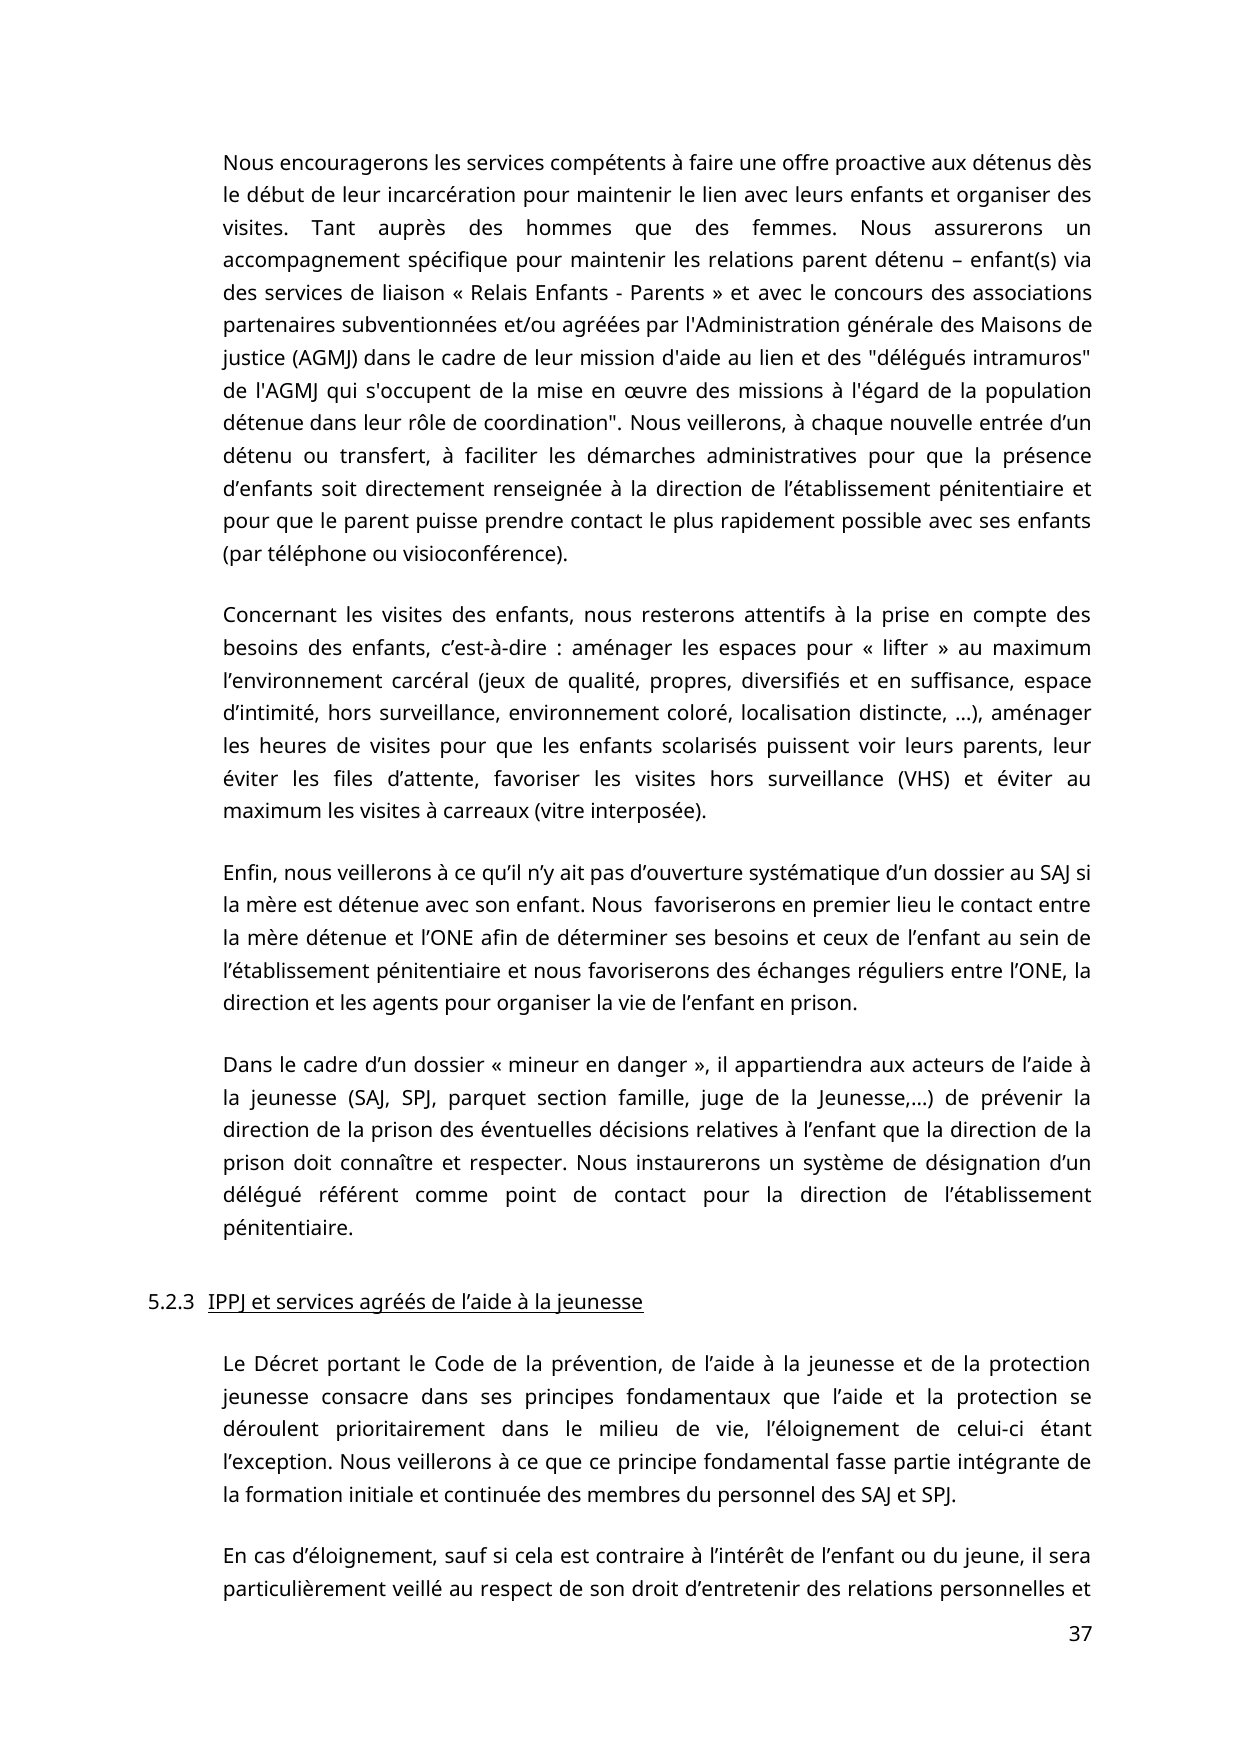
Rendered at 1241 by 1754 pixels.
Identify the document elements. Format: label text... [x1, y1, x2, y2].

text Le Décret portant le Code de la prévention, de l’aide à la jeunesse et de la protection jeunesse consacre dans ses principes fondamentaux que l’aide et la protection se déroulent prioritairement dans le milieu de vie, l’éloignement de celui-ci étant l’exception. Nous veillerons à ce que ce principe fondamental fasse partie intégrante de la formation initiale et continuée des membres du personnel des SAJ et SPJ. [223, 1349, 1093, 1508]
text Nous encouragerons les services compétents à faire une offre proactive aux détenus dès le début de leur incarcération pour maintenir le lien avec leurs enfants et organiser des visites. Tant auprès des hommes que des femmes. Nous assurerons un accompagnement spécifique pour maintenir les relations parent détenu – enfant(s) via des services de liaison « Relais Enfants - Parents » et avec le concours des associations partenaires subventionnées et/ou agréées par l'Administration générale des Maisons de justice (AGMJ) dans le cadre de leur mission d'aide au lien et des "délégués intramuros" de l'AGMJ qui s'occupent de la mise en œuvre des missions à l'égard de la population détenue dans leur rôle de coordination". Nous veillerons, à chaque nouvelle entrée d’un détenu ou transfert, à faciliter les démarches administratives pour que la présence d’enfants soit directement renseignée à la direction de l’établissement pénitentiaire et pour que le parent puisse prendre contact le plus rapidement possible avec ses enfants (par téléphone ou visioconférence). [223, 148, 1093, 567]
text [223, 1541, 1093, 1602]
text Enfin, nous veillerons à ce qu’il n’y ait pas d’ouverture systématique d’un dossier au SAJ si la mère est détenue avec son enfant. Nous favoriserons en premier lieu le contact entre la mère détenue et l’ONE afin de déterminer ses besoins et ceux de l’enfant au sein de l’établissement pénitentiaire et nous favoriserons des échanges réguliers entre l’ONE, la direction et les agents pour organiser la vie de l’enfant en prison. [223, 858, 1093, 1017]
text Concernant les visites des enfants, nous resterons attentifs à la prise en compte des besoins des enfants, c’est-à-dire : aménager les espaces pour « lifter » au maximum l’environnement carcéral (jeux de qualité, propres, diversifiés et en suffisance, espace d’intimité, hors surveillance, environnement coloré, localisation distincte, …), aménager les heures de visites pour que les enfants scolarisés puissent voir leurs parents, leur éviter les files d’attente, favoriser les visites hors surveillance (VHS) et éviter au maximum les visites à carreaux (vitre interposée). [223, 601, 1093, 825]
subtitle IPPJ et services agréés de l’aide à la jeunesse [148, 1287, 1093, 1316]
text Dans le cadre d’un dossier « mineur en danger », il appartiendra aux acteurs de l’aide à la jeunesse (SAJ, SPJ, parquet section famille, juge de la Jeunesse,…) de prévenir la direction de la prison des éventuelles décisions relatives à l’enfant que la direction de la prison doit connaître et respecter. Nous instaurerons un système de désignation d’un délégué référent comme point de contact pour la direction de l’établissement pénitentiaire. [223, 1050, 1093, 1242]
